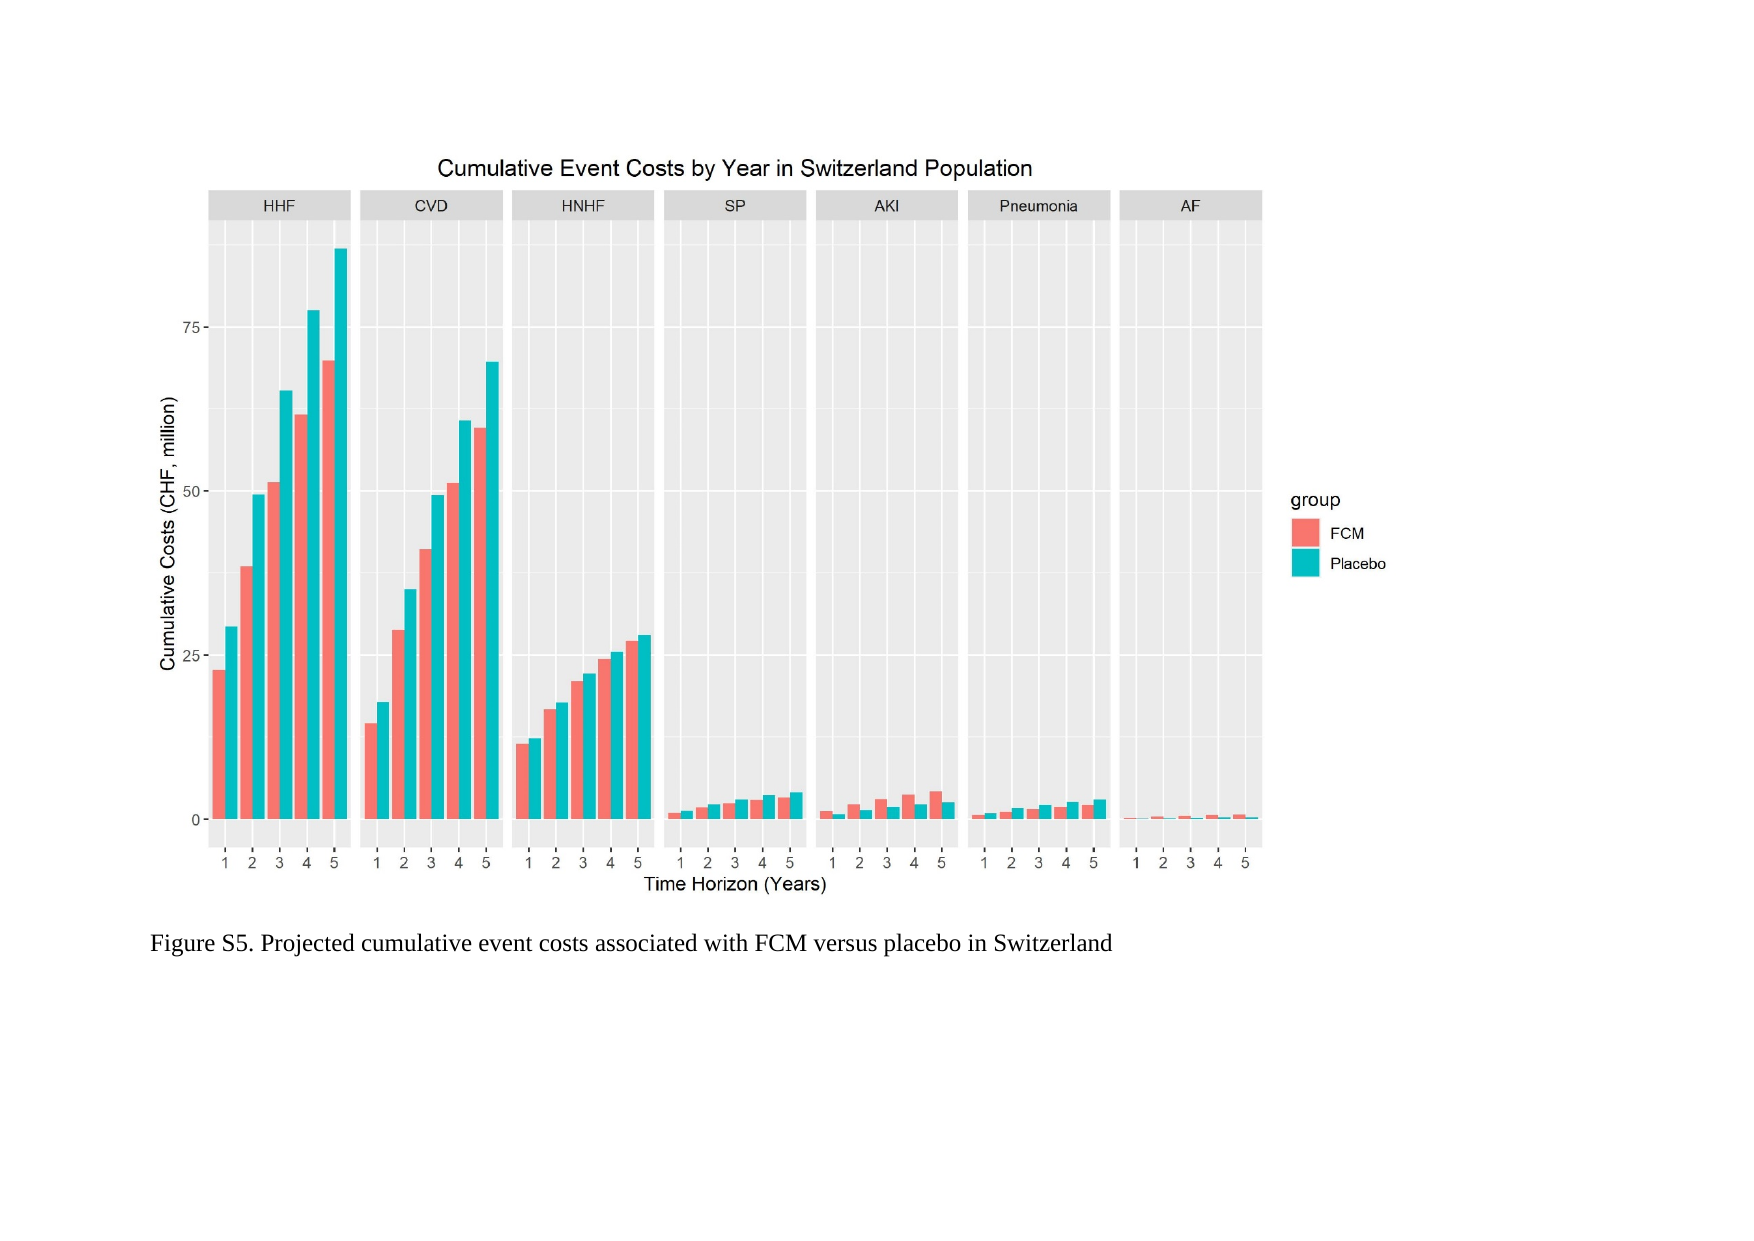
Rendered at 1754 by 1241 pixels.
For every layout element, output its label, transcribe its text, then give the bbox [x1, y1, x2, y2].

text Figure S5. Projected cumulative event costs associated with FCM versus placebo in Switzerland [150, 928, 1604, 957]
picture [150, 150, 1405, 903]
